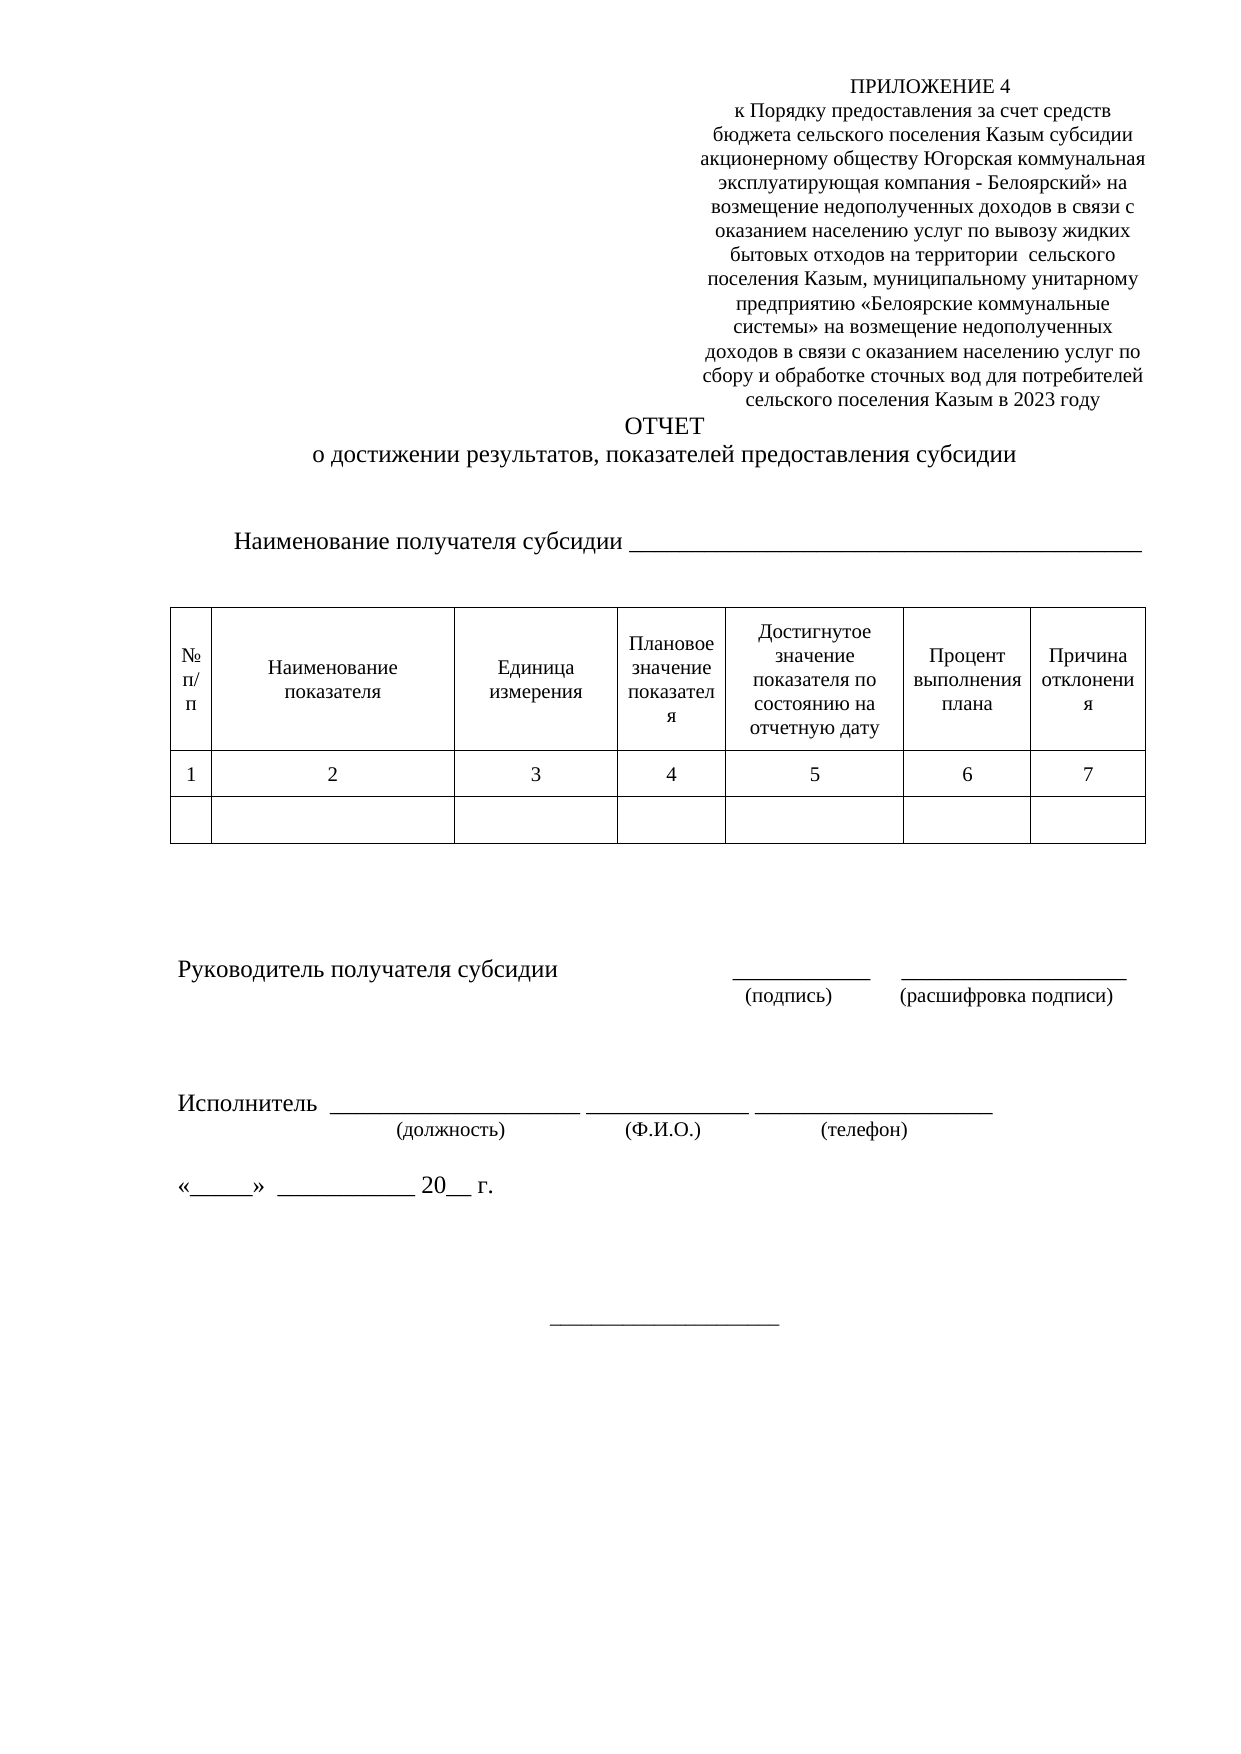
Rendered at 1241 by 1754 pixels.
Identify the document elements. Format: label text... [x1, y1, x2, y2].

text ОТЧЕТ [177, 411, 1152, 439]
table_cell 5 [726, 751, 903, 796]
table_header № п/п [171, 608, 211, 750]
text Исполнитель ____________________ _____________ ___________________ [177, 1088, 1152, 1117]
table_cell 3 [455, 751, 617, 796]
table_header Достигнутое значение показателя по состоянию на отчетную дату [726, 608, 903, 750]
table_cell [1031, 797, 1145, 843]
table_cell 6 [904, 751, 1030, 796]
table_cell [618, 797, 725, 843]
text ПРИЛОЖЕНИЕ 4 [709, 74, 1152, 98]
title к Порядку предоставления за счет средств бюджета сельского поселения Казым субсидии акционерному обществу Югорская коммунальная эксплуатирующая компания - Белоярский» на возмещение недополученных доходов в связи с оказанием населению услуг по вывозу жидких бытовых отходов на территории сельского поселения Казым, муниципальному унитарному предприятию «Белоярские коммунальные системы» на возмещение недополученных доходов в связи с оказанием населению услуг по сбору и обработке сточных вод для потребителей сельского поселения Казым в 2023 году [694, 98, 1152, 411]
table_cell 1 [171, 751, 211, 796]
table_cell [455, 797, 617, 843]
text о достижении результатов, показателей предоставления субсидии [177, 439, 1152, 468]
text Руководитель получателя субсидии ___________ __________________ [177, 954, 1152, 983]
table_cell [726, 797, 903, 843]
table_header Наименование показателя [212, 608, 454, 750]
table_cell [212, 797, 454, 843]
table_cell 7 [1031, 751, 1145, 796]
text (должность) (Ф.И.О.) (телефон) [177, 1117, 1152, 1141]
table_header Причина отклонения [1031, 608, 1145, 750]
table_cell [171, 797, 211, 843]
table_header Плановое значение показателя [618, 608, 725, 750]
table_cell [904, 797, 1030, 843]
text ______________________ [177, 1304, 1152, 1328]
table_cell 4 [618, 751, 725, 796]
text Наименование получателя субсидии _________________________________________ [177, 526, 1152, 554]
table_header Процент выполнения плана [904, 608, 1030, 750]
text «_____» ___________ 20__ г. [177, 1170, 1152, 1199]
table_cell 2 [212, 751, 454, 796]
table_header Единица измерения [455, 608, 617, 750]
text (подпись) (расшифровка подписи) [177, 983, 1152, 1007]
